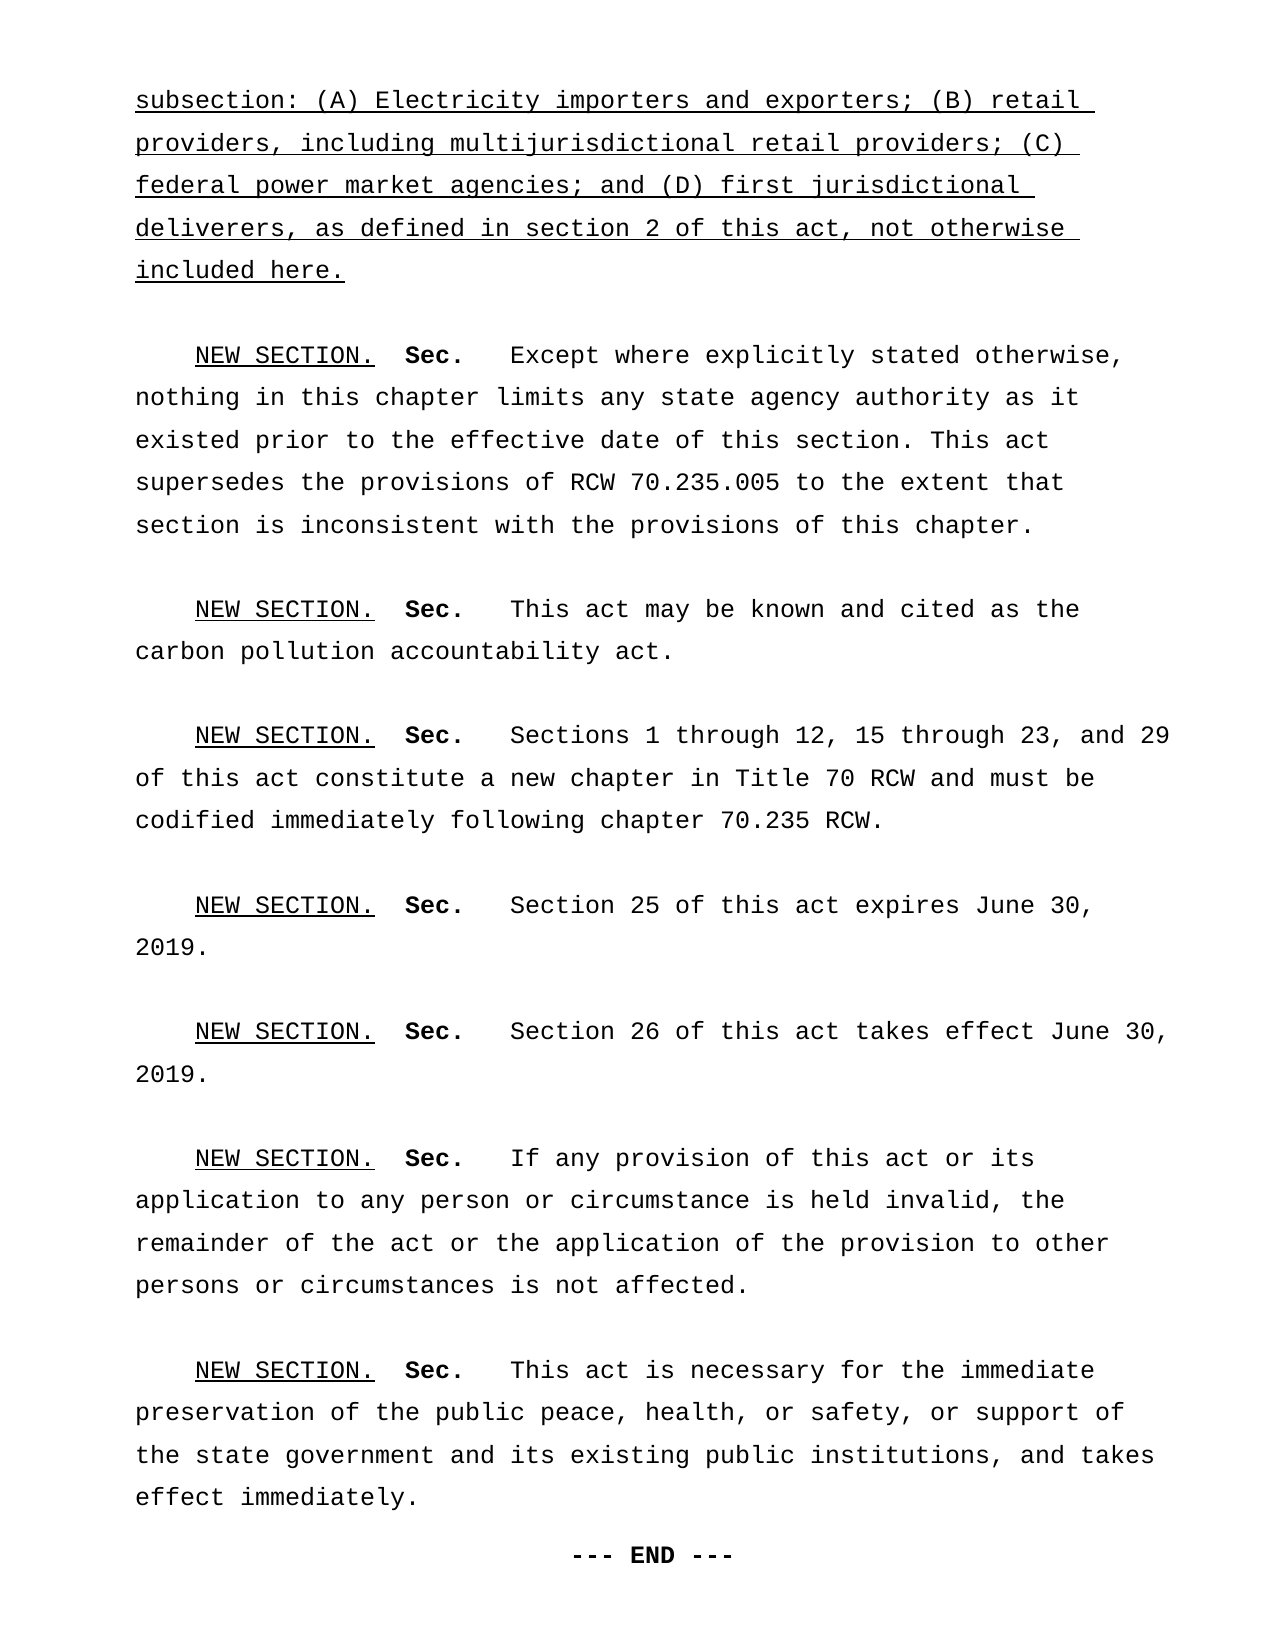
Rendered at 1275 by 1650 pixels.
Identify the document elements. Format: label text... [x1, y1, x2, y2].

text --- END --- [135, 1542, 1170, 1571]
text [135, 75, 1170, 287]
text NEW SECTION. Sec. If any provision of this act or its application to any person or circumstance is held invalid, the remainder of the act or the application of the provision to other persons or circumstances is not affected. [135, 1132, 1170, 1302]
text NEW SECTION. Sec. Sections 1 through 12, 15 through 23, and 29 of this act constitute a new chapter in Title 70 RCW and must be codified immediately following chapter 70.235 RCW. [135, 710, 1170, 837]
text NEW SECTION. Sec. Section 26 of this act takes effect June 30, 2019. [135, 1006, 1170, 1091]
text NEW SECTION. Sec. This act may be known and cited as the carbon pollution accountability act. [135, 583, 1170, 668]
text NEW SECTION. Sec. Section 25 of this act expires June 30, 2019. [135, 879, 1170, 964]
text NEW SECTION. Sec. This act is necessary for the immediate preservation of the public peace, health, or safety, or support of the state government and its existing public institutions, and takes effect immediately. [135, 1344, 1170, 1514]
text NEW SECTION. Sec. Except where explicitly stated otherwise, nothing in this chapter limits any state agency authority as it existed prior to the effective date of this section. This act supersedes the provisions of RCW 70.235.005 to the extent that section is inconsistent with the provisions of this chapter. [135, 329, 1170, 542]
